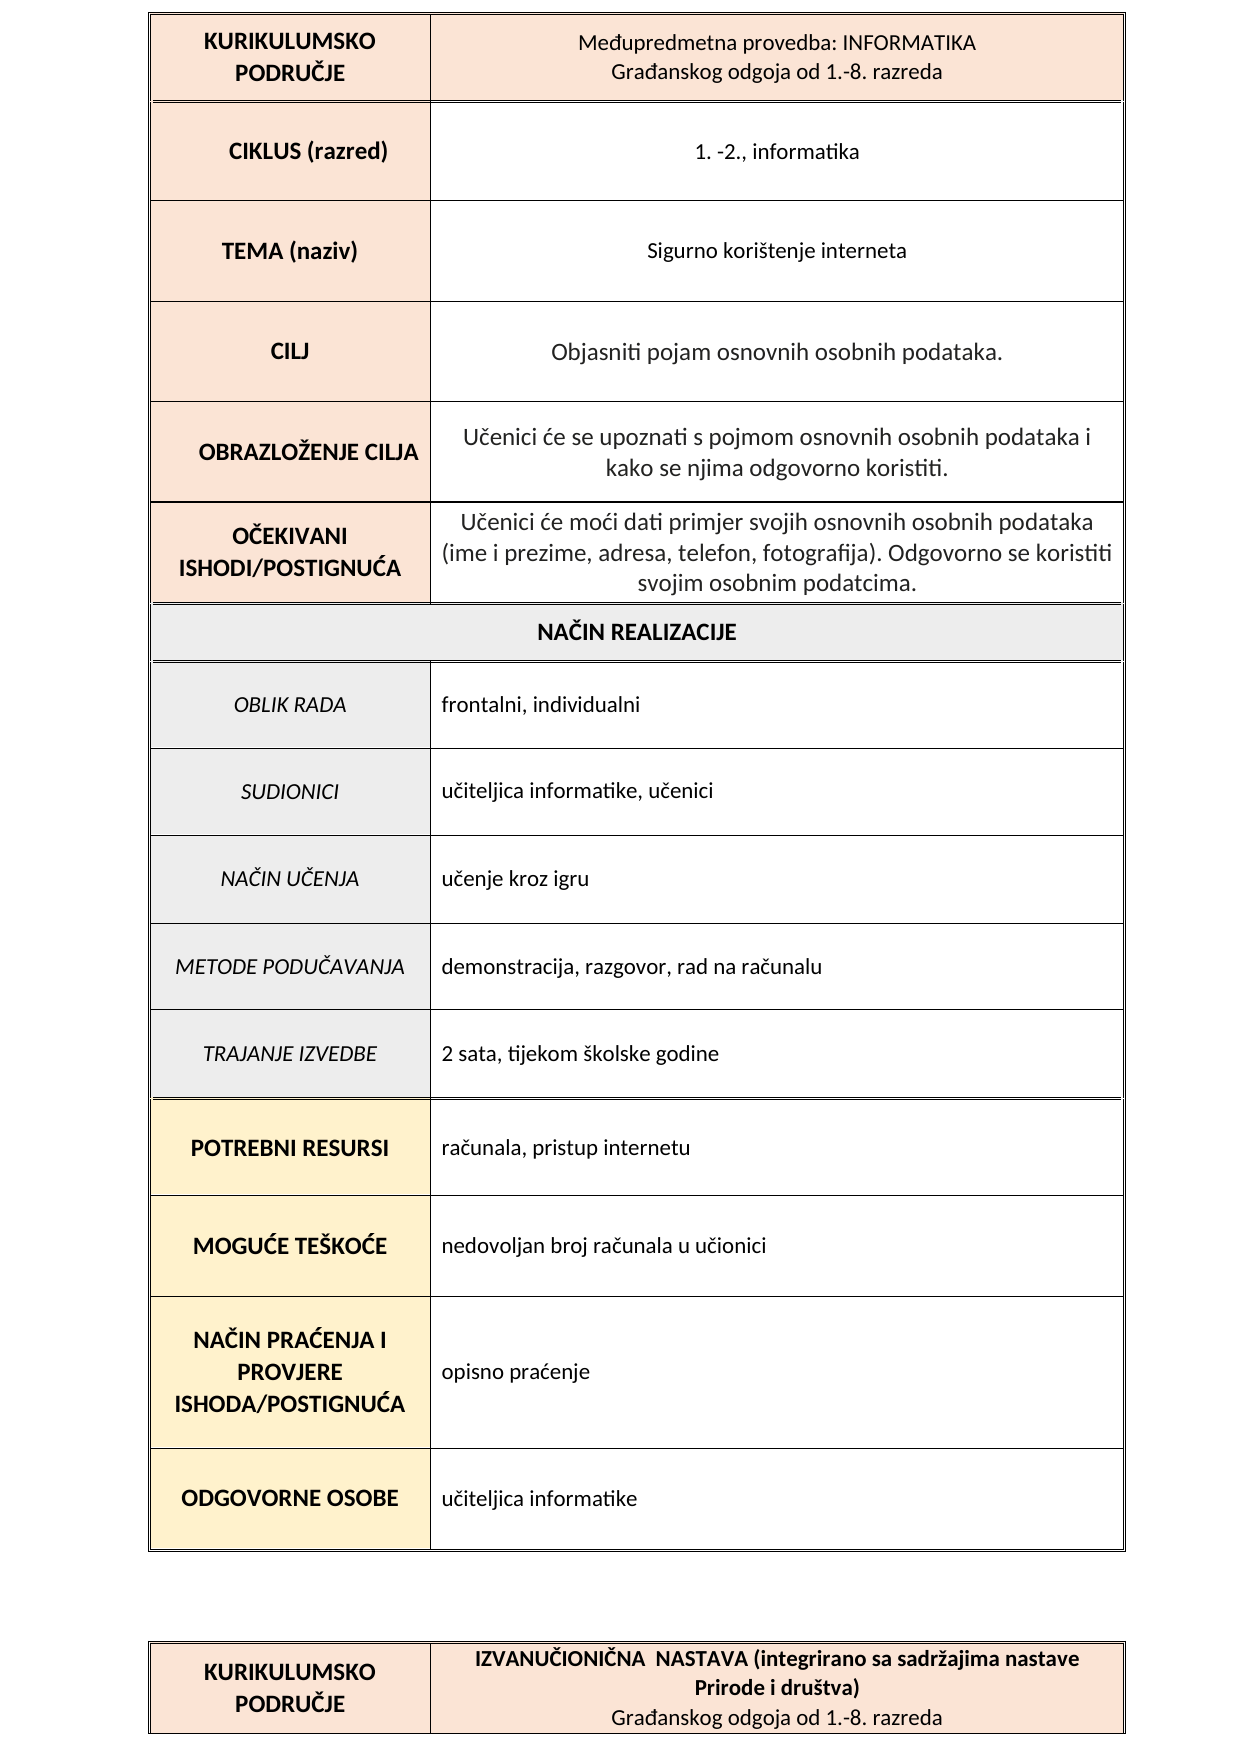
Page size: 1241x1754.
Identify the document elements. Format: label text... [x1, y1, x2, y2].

table_header KURIKULUMSKO PODRUČJE [151, 1644, 430, 1733]
table_cell ODGOVORNE OSOBE [151, 1449, 430, 1548]
table_header KURIKULUMSKO PODRUČJE [151, 15, 430, 100]
table_cell TRAJANJE IZVEDBE [151, 1010, 430, 1097]
table_cell demonstracija, razgovor, rad na računalu [431, 924, 1123, 1009]
table_cell NAČIN REALIZACIJE [151, 602, 1123, 660]
table_cell NAČIN PRAĆENJA I PROVJERE ISHODA/POSTIGNUĆA [151, 1297, 430, 1447]
table_cell nedovoljan broj računala u učionici [431, 1196, 1123, 1296]
table_cell OBRAZLOŽENJE CILJA [151, 402, 430, 501]
table_cell NAČIN UČENJA [151, 836, 430, 923]
table_cell SUDIONICI [151, 749, 430, 834]
table_cell Objasniti pojam osnovnih osobnih podataka. [431, 302, 1123, 401]
table_cell opisno praćenje [431, 1297, 1123, 1447]
table_header IZVANUČIONIČNA NASTAVA (integrirano sa sadržajima nastave Prirode i društva) Građanskog odgoja od 1.-8. razreda [431, 1644, 1123, 1733]
table_cell 1. -2., informatika [431, 100, 1123, 200]
table_cell učiteljica informatike, učenici [431, 749, 1123, 834]
table_cell Sigurno korištenje interneta [431, 201, 1123, 301]
table_cell METODE PODUČAVANJA [151, 924, 430, 1009]
table_cell računala, pristup internetu [431, 1097, 1124, 1194]
table_cell CIKLUS (razred) [151, 100, 430, 200]
table_cell učenje kroz igru [431, 836, 1123, 923]
table_cell OČEKIVANI ISHODI/POSTIGNUĆA [151, 503, 430, 602]
table_cell 2 sata, tijekom školske godine [431, 1010, 1123, 1097]
table_cell POTREBNI RESURSI [150, 1097, 430, 1194]
table_cell učiteljica informatike [431, 1449, 1123, 1548]
table_cell Učenici će se upoznati s pojmom osnovnih osobnih podataka i kako se njima odgovorno koristiti. [431, 402, 1123, 501]
table_cell frontalni, individualni [431, 660, 1124, 747]
table_cell MOGUĆE TEŠKOĆE [151, 1196, 430, 1296]
table_cell CILJ [151, 302, 430, 401]
table_cell OBLIK RADA [150, 660, 430, 747]
table_cell Učenici će moći dati primjer svojih osnovnih osobnih podataka (ime i prezime, adresa, telefon, fotografija). Odgovorno se koristiti svojim osobnim podatcima. [431, 503, 1123, 602]
table_cell TEMA (naziv) [151, 201, 430, 301]
table_header Međupredmetna provedba: INFORMATIKA Građanskog odgoja od 1.-8. razreda [431, 15, 1123, 100]
